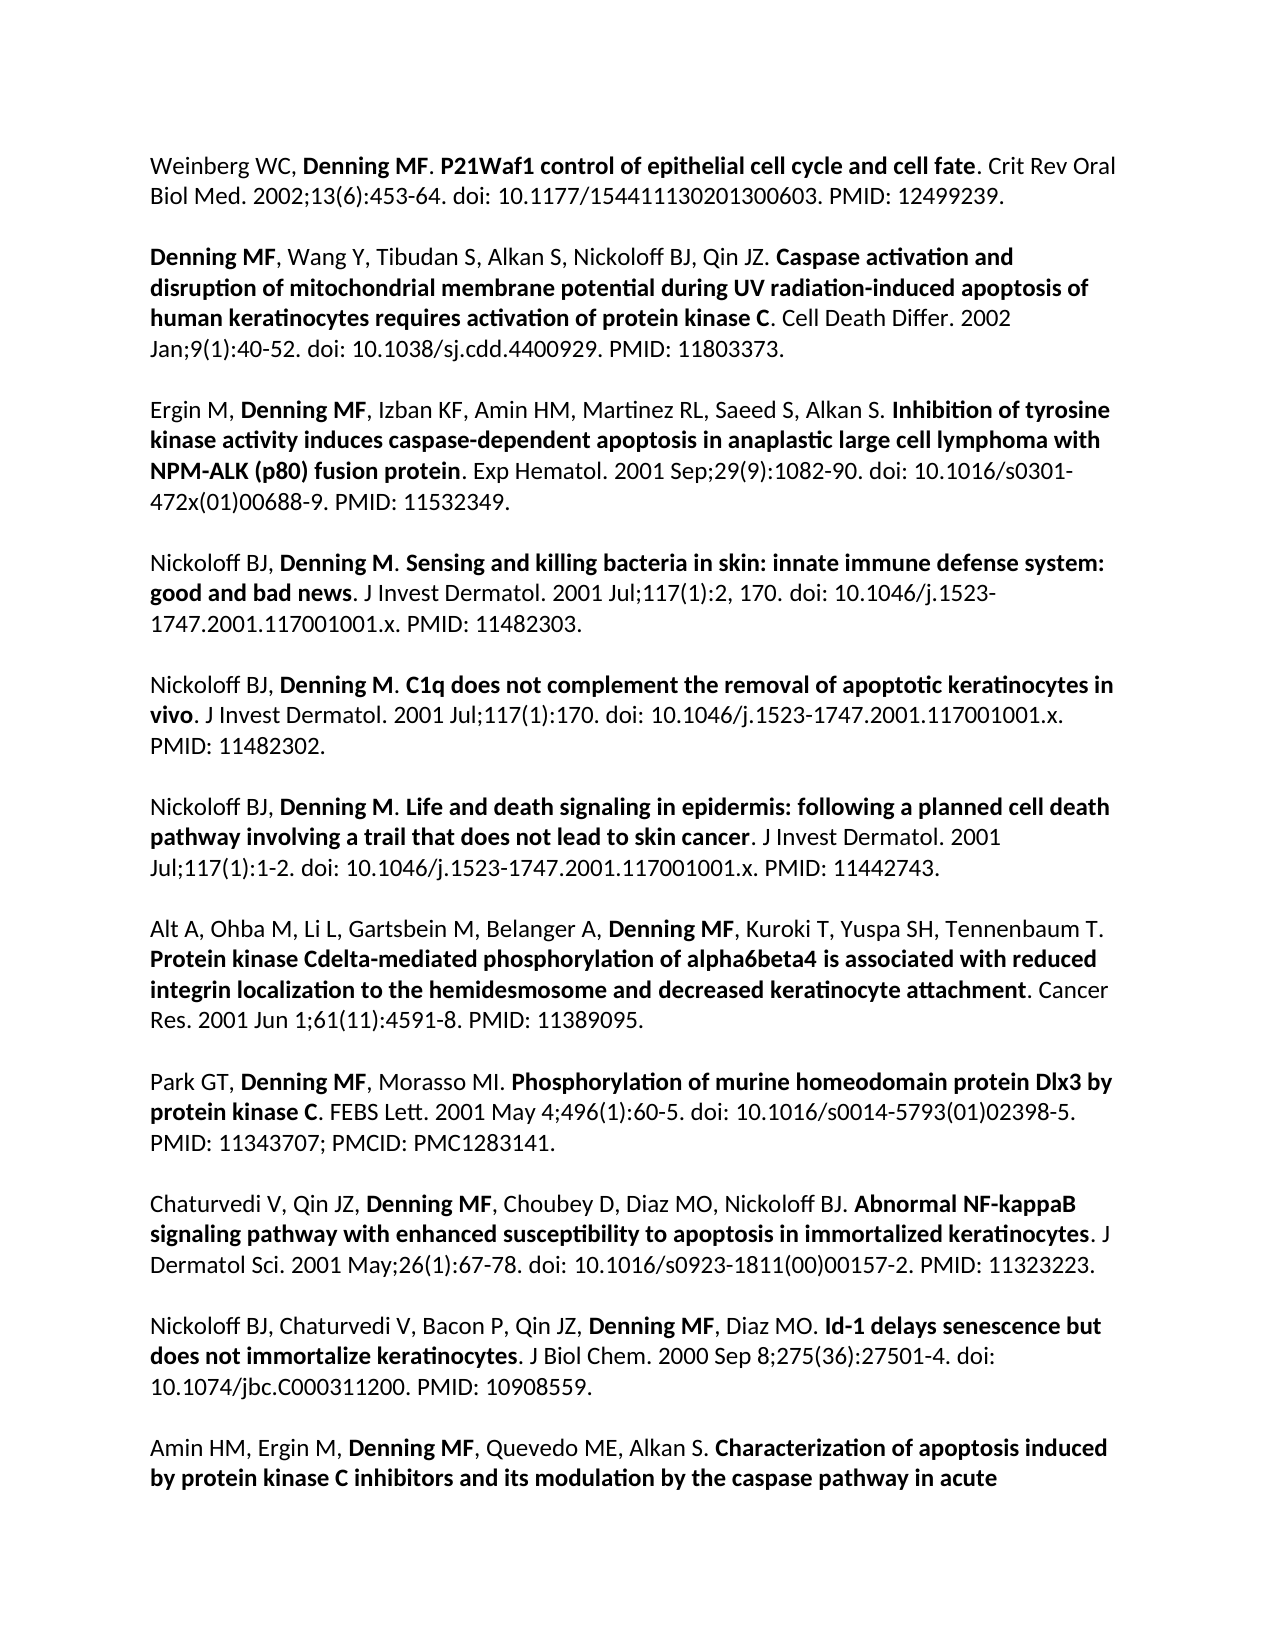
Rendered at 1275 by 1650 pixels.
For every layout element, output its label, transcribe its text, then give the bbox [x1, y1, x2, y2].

text Denning MF, Wang Y, Tibudan S, Alkan S, Nickoloff BJ, Qin JZ. Caspase activation and disruption of mitochondrial membrane potential during UV radiation-induced apoptosis of human keratinocytes requires activation of protein kinase C. Cell Death Differ. 2002 Jan;9(1):40-52. doi: 10.1038/sj.cdd.4400929. PMID: 11803373. [150, 242, 1125, 364]
text Nickoloff BJ, Denning M. C1q does not complement the removal of apoptotic keratinocytes in vivo. J Invest Dermatol. 2001 Jul;117(1):170. doi: 10.1046/j.1523-1747.2001.117001001.x. PMID: 11482302. [150, 669, 1125, 760]
text Ergin M, Denning MF, Izban KF, Amin HM, Martinez RL, Saeed S, Alkan S. Inhibition of tyrosine kinase activity induces caspase-dependent apoptosis in anaplastic large cell lymphoma with NPM-ALK (p80) fusion protein. Exp Hematol. 2001 Sep;29(9):1082-90. doi: 10.1016/s0301-472x(01)00688-9. PMID: 11532349. [150, 394, 1125, 516]
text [150, 1432, 1125, 1493]
text Chaturvedi V, Qin JZ, Denning MF, Choubey D, Diaz MO, Nickoloff BJ. Abnormal NF-kappaB signaling pathway with enhanced susceptibility to apoptosis in immortalized keratinocytes. J Dermatol Sci. 2001 May;26(1):67-78. doi: 10.1016/s0923-1811(00)00157-2. PMID: 11323223. [150, 1188, 1125, 1279]
text Alt A, Ohba M, Li L, Gartsbein M, Belanger A, Denning MF, Kuroki T, Yuspa SH, Tennenbaum T. Protein kinase Cdelta-mediated phosphorylation of alpha6beta4 is associated with reduced integrin localization to the hemidesmosome and decreased keratinocyte attachment. Cancer Res. 2001 Jun 1;61(11):4591-8. PMID: 11389095. [150, 913, 1125, 1035]
text Nickoloff BJ, Denning M. Sensing and killing bacteria in skin: innate immune defense system: good and bad news. J Invest Dermatol. 2001 Jul;117(1):2, 170. doi: 10.1046/j.1523-1747.2001.117001001.x. PMID: 11482303. [150, 547, 1125, 638]
text Park GT, Denning MF, Morasso MI. Phosphorylation of murine homeodomain protein Dlx3 by protein kinase C. FEBS Lett. 2001 May 4;496(1):60-5. doi: 10.1016/s0014-5793(01)02398-5. PMID: 11343707; PMCID: PMC1283141. [150, 1066, 1125, 1157]
text Weinberg WC, Denning MF. P21Waf1 control of epithelial cell cycle and cell fate. Crit Rev Oral Biol Med. 2002;13(6):453-64. doi: 10.1177/154411130201300603. PMID: 12499239. [150, 150, 1125, 211]
text Nickoloff BJ, Denning M. Life and death signaling in epidermis: following a planned cell death pathway involving a trail that does not lead to skin cancer. J Invest Dermatol. 2001 Jul;117(1):1-2. doi: 10.1046/j.1523-1747.2001.117001001.x. PMID: 11442743. [150, 791, 1125, 882]
text Nickoloff BJ, Chaturvedi V, Bacon P, Qin JZ, Denning MF, Diaz MO. Id-1 delays senescence but does not immortalize keratinocytes. J Biol Chem. 2000 Sep 8;275(36):27501-4. doi: 10.1074/jbc.C000311200. PMID: 10908559. [150, 1310, 1125, 1401]
